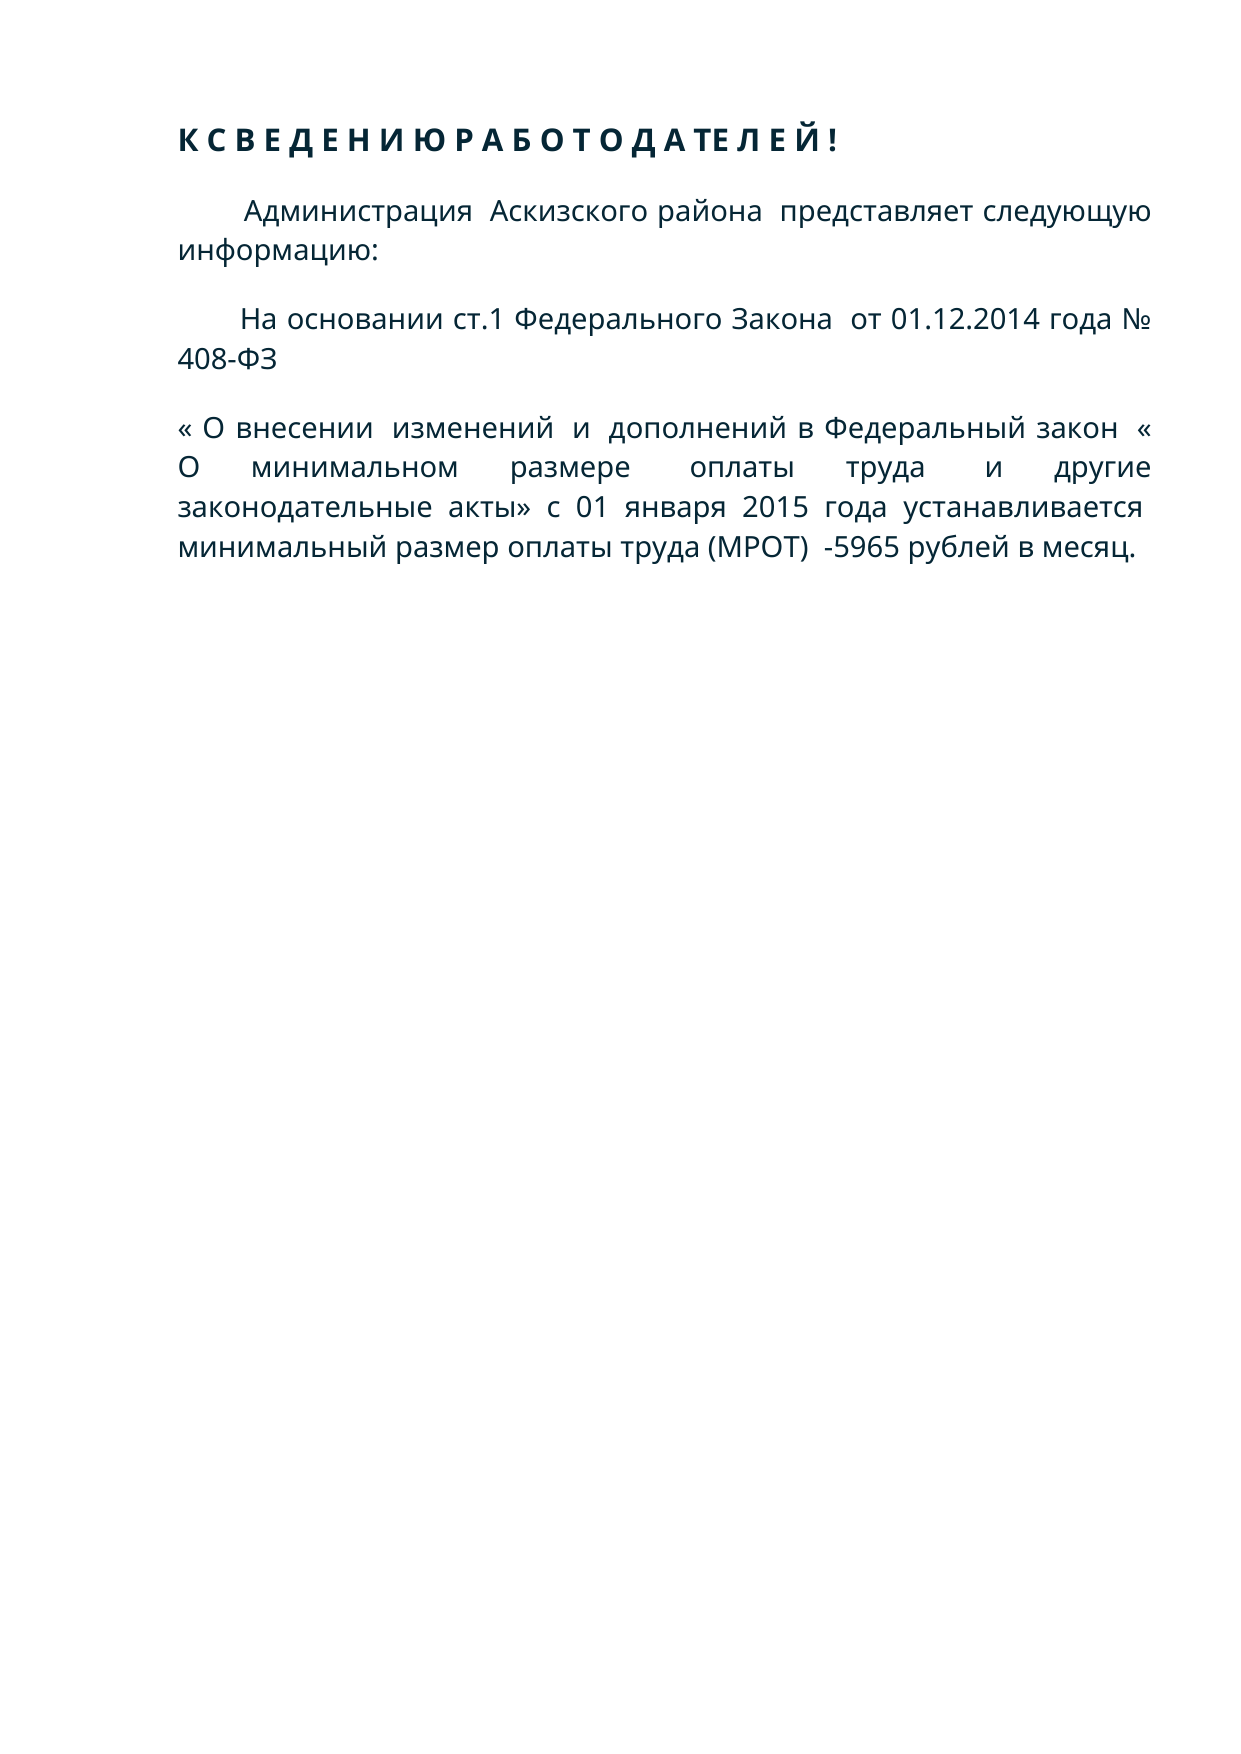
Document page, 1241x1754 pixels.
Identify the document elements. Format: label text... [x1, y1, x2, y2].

text К С В Е Д Е Н И Ю Р А Б О Т О Д А ТЕ Л Е Й ! [177, 118, 1152, 161]
text Администрация Аскизского района представляет следующую информацию: [177, 190, 1152, 269]
text « О внесении изменений и дополнений в Федеральный закон « О минимальном размере оплаты труда и другие законодательные акты» с 01 января 2015 года устанавливается минимальный размер оплаты труда (МРОТ) -5965 рублей в месяц. [177, 407, 1152, 566]
text На основании ст.1 Федерального Закона от 01.12.2014 года № 408-ФЗ [177, 298, 1152, 378]
